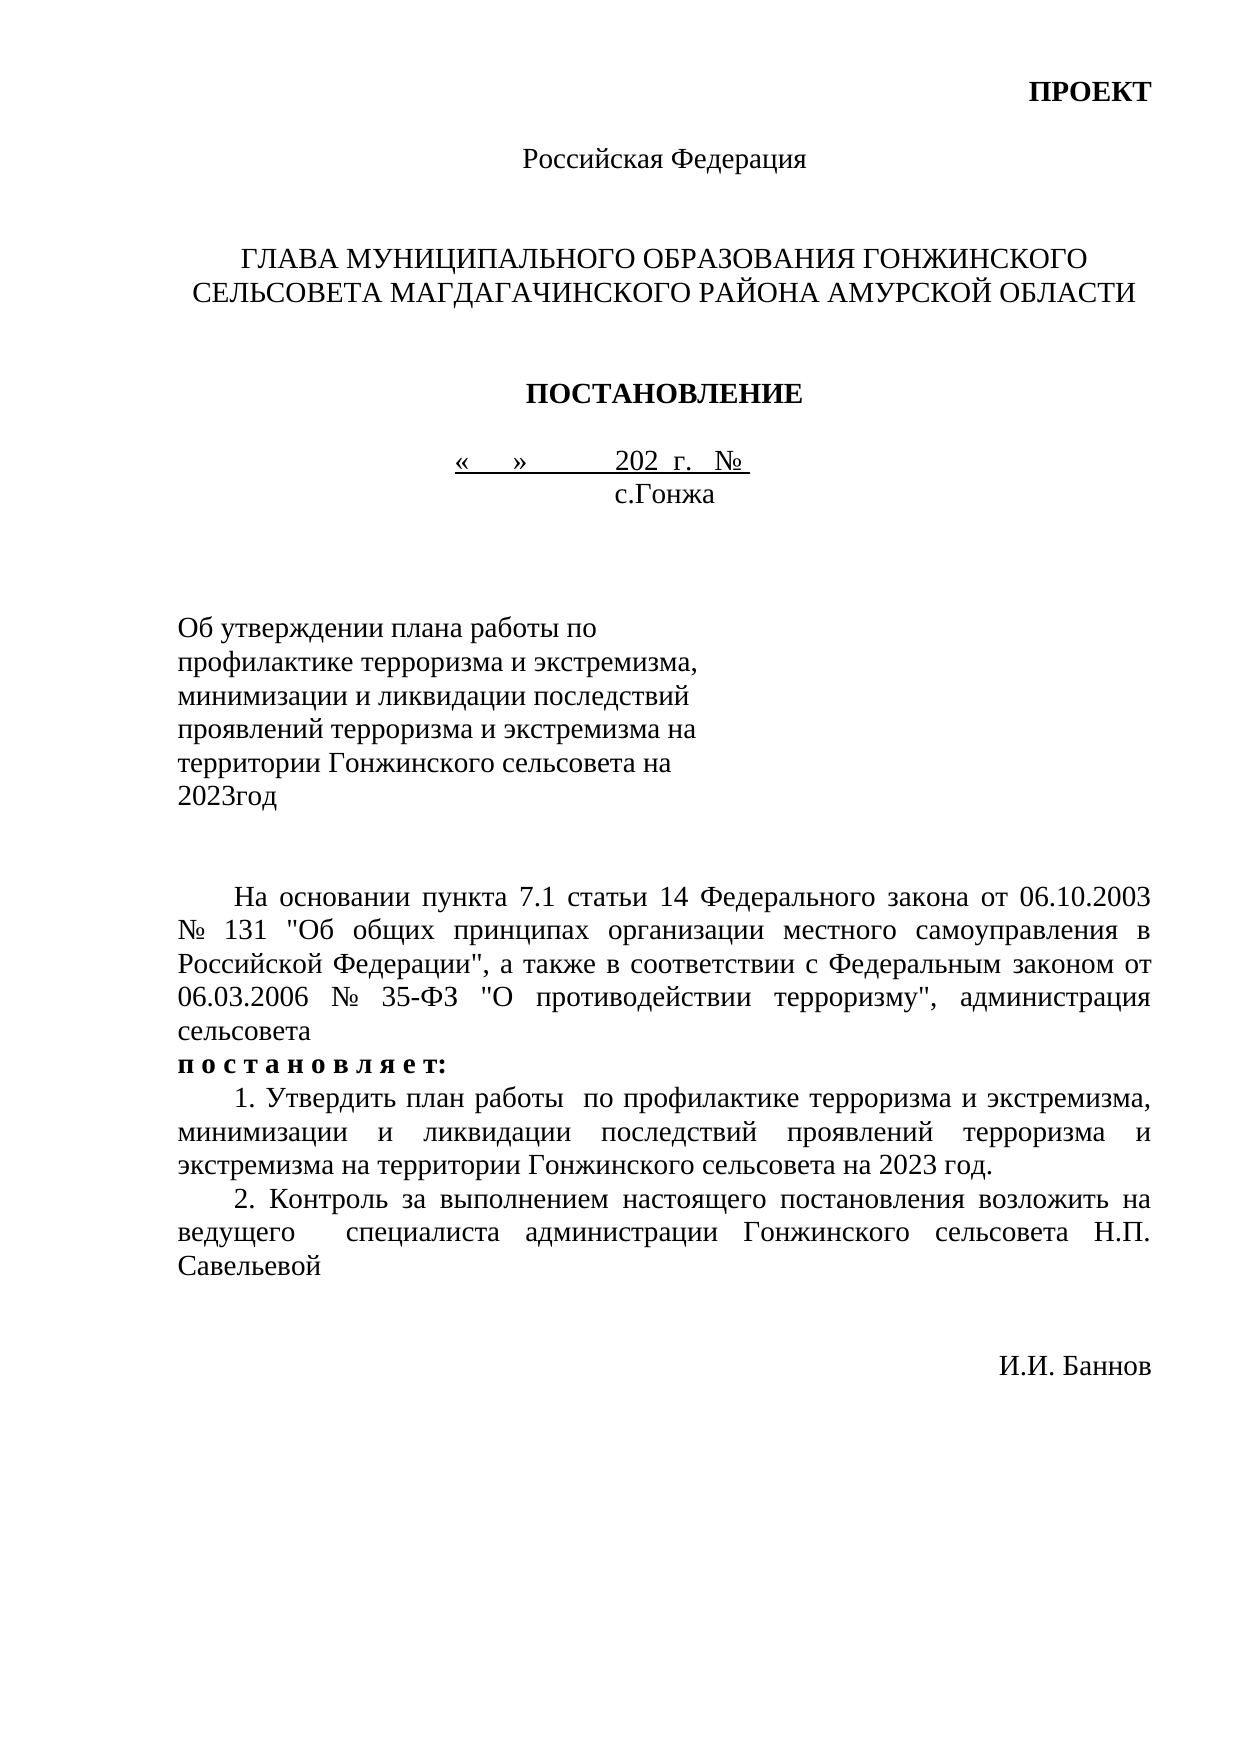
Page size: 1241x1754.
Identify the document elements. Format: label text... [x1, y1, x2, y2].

text профилактике терроризма и экстремизма, [177, 644, 1152, 678]
text Российская Федерация [177, 141, 1152, 174]
text ПРОЕКТ [177, 74, 1152, 107]
text 1. Утвердить план работы по профилактике терроризма и экстремизма, минимизации и ликвидации последствий проявлений терроризма и экстремизма на территории Гонжинского сельсовета на 2023 год. [177, 1080, 1152, 1181]
text 2. Контроль за выполнением настоящего постановления возложить на ведущего специалиста администрации Гонжинского сельсовета Н.П. Савельевой [177, 1181, 1152, 1281]
text территории Гонжинского сельсовета на [177, 745, 1152, 778]
text с.Гонжа [177, 476, 1152, 510]
text минимизации и ликвидации последствий [177, 678, 1152, 711]
text ГЛАВА МУНИЦИПАЛЬНОГО ОБРАЗОВАНИЯ ГОНЖИНСКОГО СЕЛЬСОВЕТА МАГДАГАЧИНСКОГО РАЙОНА АМУРСКОЙ ОБЛАСТИ [177, 242, 1152, 309]
text Об утверждении плана работы по [177, 611, 1152, 644]
text п о с т а н о в л я е т: [177, 1047, 1152, 1080]
text На основании пункта 7.1 статьи 14 Федерального закона от 06.10.2003 № 131 "Об общих принципах организации местного самоуправления в Российской Федерации", а также в соответствии с Федеральным законом от 06.03.2006 № 35-ФЗ "О противодействии терроризму", администрация сельсовета [177, 879, 1152, 1047]
text ПОСТАНОВЛЕНИЕ [177, 376, 1152, 409]
text И.И. Баннов [177, 1348, 1152, 1382]
text « » 202 г. № [177, 443, 1152, 476]
text 2023год [177, 778, 1152, 812]
text проявлений терроризма и экстремизма на [177, 711, 1152, 745]
